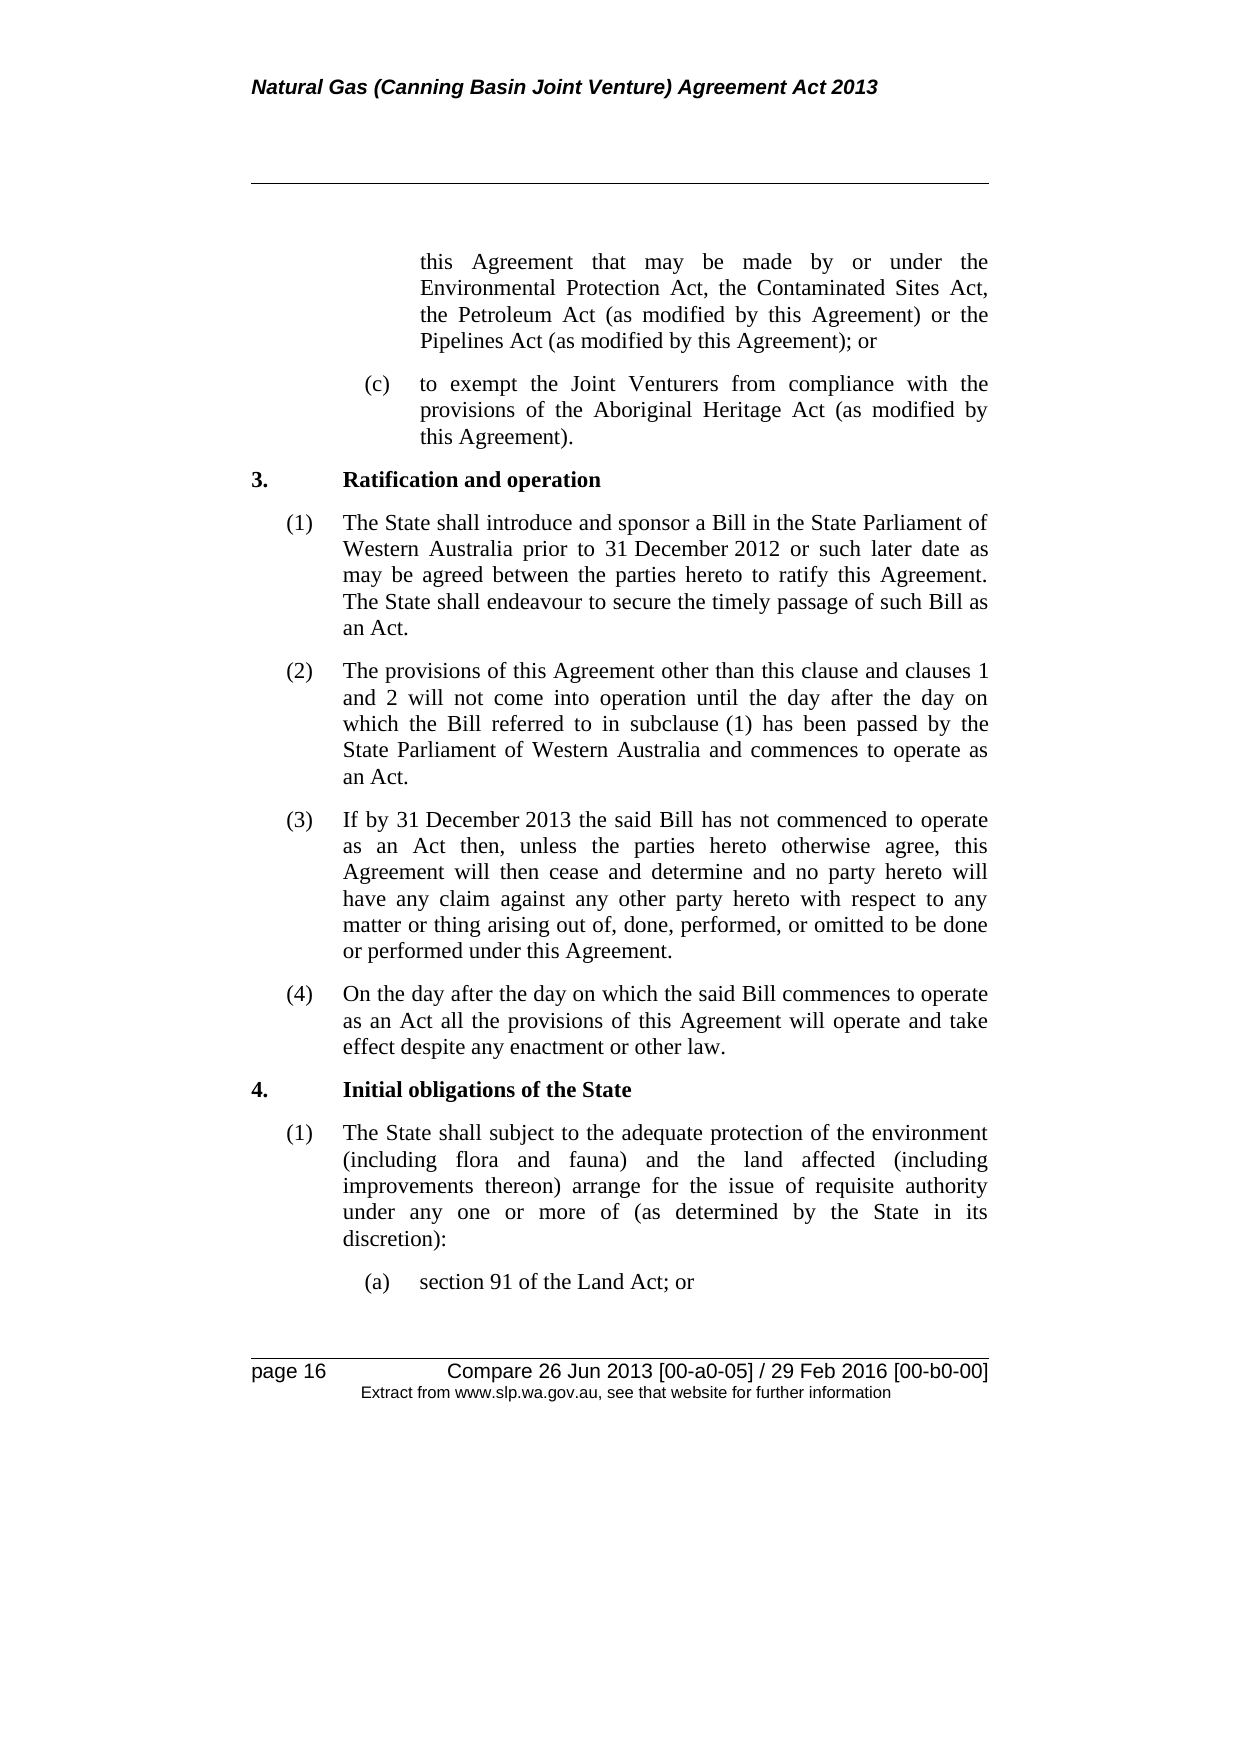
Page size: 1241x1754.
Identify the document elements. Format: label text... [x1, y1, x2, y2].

text 4. Initial obligations of the State [251, 1076, 989, 1103]
text (1) The State shall introduce and sponsor a Bill in the State Parliament of Western Australia prior to 31 December 2012 or such later date as may be agreed between the parties hereto to ratify this Agreement. The State shall endeavour to secure the timely passage of such Bill as an Act. [251, 509, 989, 641]
text (a) section 91 of the Land Act; or [251, 1268, 989, 1294]
text (3) If by 31 December 2013 the said Bill has not commenced to operate as an Act then, unless the parties hereto otherwise agree, this Agreement will then cease and determine and no party hereto will have any claim against any other party hereto with respect to any matter or thing arising out of, done, performed, or omitted to be done or performed under this Agreement. [251, 806, 989, 964]
text (c) to exempt the Joint Venturers from compliance with the provisions of the Aboriginal Heritage Act (as modified by this Agreement). [251, 370, 989, 449]
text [251, 248, 989, 353]
text (1) The State shall subject to the adequate protection of the environment (including flora and fauna) and the land affected (including improvements thereon) arrange for the issue of requisite authority under any one or more of (as determined by the State in its discretion): [251, 1119, 989, 1251]
text (2) The provisions of this Agreement other than this clause and clauses 1 and 2 will not come into operation until the day after the day on which the Bill referred to in subclause (1) has been passed by the State Parliament of Western Australia and commences to operate as an Act. [251, 657, 989, 789]
text (4) On the day after the day on which the said Bill commences to operate as an Act all the provisions of this Agreement will operate and take effect despite any enactment or other law. [251, 981, 989, 1059]
text 3. Ratification and operation [251, 466, 989, 492]
